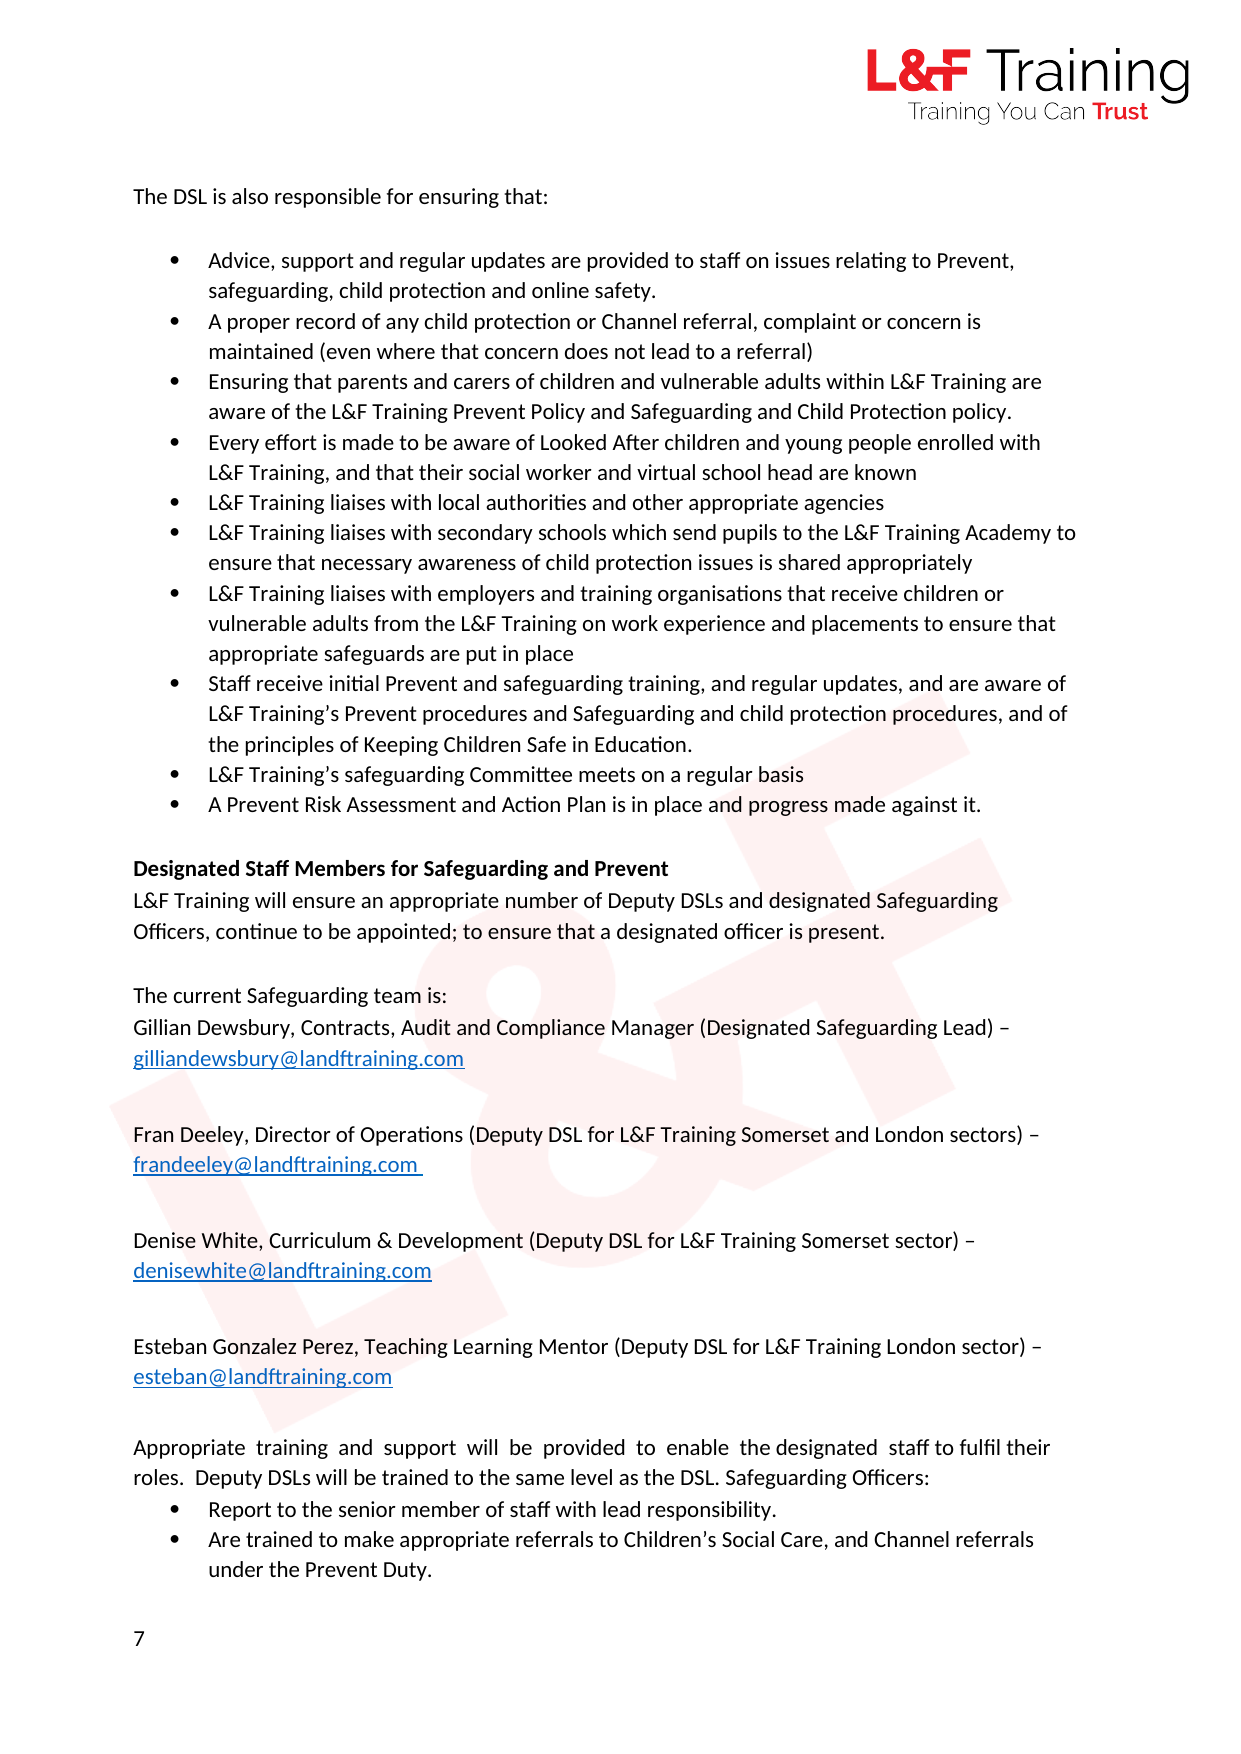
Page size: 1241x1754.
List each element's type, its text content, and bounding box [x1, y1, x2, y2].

list L&F Training liaises with local authorities and other appropriate agencies [171, 488, 1078, 516]
list Staff receive initial Prevent and safeguarding training, and regular updates, and are aware of L&F Training’s Prevent procedures and Safeguarding and child protection procedures, and of the principles of Keeping Children Safe in Education. [171, 669, 1078, 758]
list L&F Training liaises with secondary schools which send pupils to the L&F Training Academy to ensure that necessary awareness of child protection issues is shared appropriately [171, 518, 1078, 576]
list Are trained to make appropriate referrals to Children’s Social Care, and Channel referrals under the Prevent Duty. [171, 1525, 1078, 1583]
text L&F Training will ensure an appropriate number of Deputy DSLs and designated Safeguarding Officers, continue to be appointed; to ensure that a designated officer is present. [133, 887, 1078, 945]
text Fran Deeley, Director of Operations (Deputy DSL for L&F Training Somerset and London sectors) – frandeeley@landftraining.com [133, 1120, 1078, 1178]
text Designated Staff Members for Safeguarding and Prevent [133, 854, 1078, 882]
text Gillian Dewsbury, Contracts, Audit and Compliance Manager (Designated Safeguarding Lead) – gilliandewsbury@landftraining.com [133, 1013, 1078, 1072]
list Report to the senior member of staff with lead responsibility. [171, 1495, 1078, 1523]
text Esteban Gonzalez Perez, Teaching Learning Mentor (Deputy DSL for L&F Training London sector) – esteban@landftraining.com [133, 1332, 1078, 1390]
list Ensuring that parents and carers of children and vulnerable adults within L&F Training are aware of the L&F Training Prevent Policy and Safeguarding and Child Protection policy. [171, 367, 1078, 425]
list A proper record of any child protection or Channel referral, complaint or concern is maintained (even where that concern does not lead to a referral) [171, 307, 1078, 365]
text The DSL is also responsible for ensuring that: [133, 182, 1078, 210]
list L&F Training’s safeguarding Committee meets on a regular basis [171, 760, 1078, 788]
list A Prevent Risk Assessment and Action Plan is in place and progress made against it. [171, 790, 1078, 818]
list Every effort is made to be aware of Looked After children and young people enrolled with L&F Training, and that their social worker and virtual school head are known [171, 428, 1078, 486]
text Appropriate training and support will be provided to enable the designated staff to fulfil their roles. Deputy DSLs will be trained to the same level as the DSL. Safeguarding Officers: [133, 1433, 1078, 1491]
picture [867, 48, 1189, 125]
list Advice, support and regular updates are provided to staff on issues relating to Prevent, safeguarding, child protection and online safety. [171, 246, 1078, 304]
text Denise White, Curriculum & Development (Deputy DSL for L&F Training Somerset sector) – denisewhite@landftraining.com [133, 1226, 1078, 1284]
list L&F Training liaises with employers and training organisations that receive children or vulnerable adults from the L&F Training on work experience and placements to ensure that appropriate safeguards are put in place [171, 579, 1078, 667]
text The current Safeguarding team is: [133, 981, 1078, 1009]
